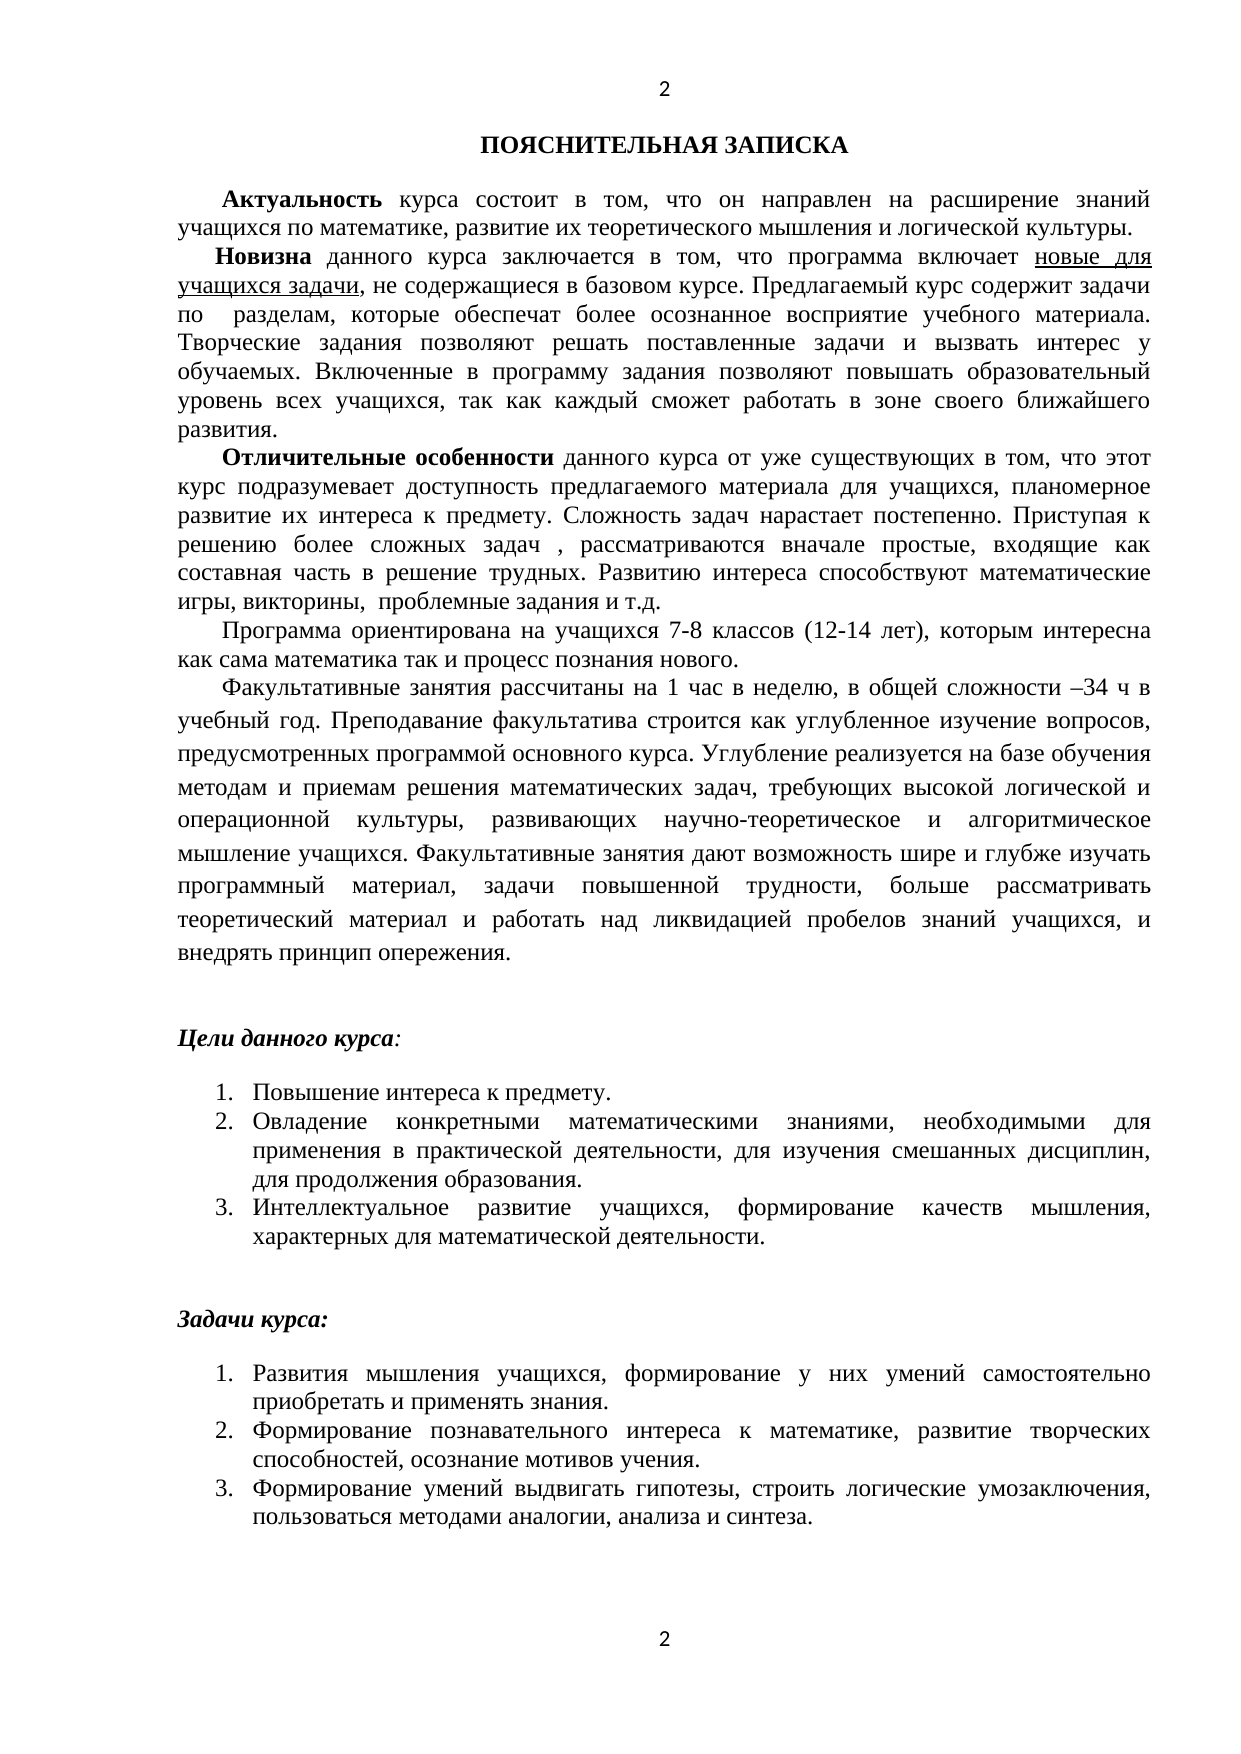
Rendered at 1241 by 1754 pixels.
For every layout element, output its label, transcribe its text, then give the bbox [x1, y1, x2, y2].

list Формирование познавательного интереса к математике, развитие творческих способностей, осознание мотивов учения. [215, 1415, 1152, 1473]
text Факультативные занятия рассчитаны на 1 час в неделю, в общей сложности –34 ч в учебный год. Преподавание факультатива строится как углубленное изучение вопросов, предусмотренных программой основного курса. Углубление реализуется на базе обучения методам и приемам решения математических задач, требующих высокой логической и операционной культуры, развивающих научно-теоретическое и алгоритмическое мышление учащихся. Факультативные занятия дают возможность шире и глубже изучать программный материал, задачи повышенной трудности, больше рассматривать теоретический материал и работать над ликвидацией пробелов знаний учащихся, и внедрять принцип опережения. [177, 672, 1152, 965]
list Развития мышления учащихся, формирование у них умений самостоятельно приобретать и применять знания. [215, 1358, 1152, 1415]
text Задачи курса: [177, 1304, 1152, 1332]
list Овладение конкретными математическими знаниями, необходимыми для применения в практической деятельности, для изучения смешанных дисциплин, для продолжения образования. [215, 1106, 1152, 1192]
list Повышение интереса к предмету. [215, 1077, 1152, 1106]
text Новизна данного курса заключается в том, что программа включает новые для учащихся задачи, не содержащиеся в базовом курсе. Предлагаемый курс содержит задачи по разделам, которые обеспечат более осознанное восприятие учебного материала. Творческие задания позволяют решать поставленные задачи и вызвать интерес у обучаемых. Включенные в программу задания позволяют повышать образовательный уровень всех учащихся, так как каждый сможет работать в зоне своего ближайшего развития. [177, 241, 1152, 442]
text ПОЯСНИТЕЛЬНАЯ ЗАПИСКА [177, 130, 1152, 159]
text Актуальность курса состоит в том, что он направлен на расширение знаний учащихся по математике, развитие их теоретического мышления и логической культуры. [177, 184, 1152, 241]
text Цели данного курса: [177, 1023, 1152, 1052]
text Отличительные особенности данного курса от уже существующих в том, что этот курс подразумевает доступность предлагаемого материала для учащихся, планомерное развитие их интереса к предмету. Сложность задач нарастает постепенно. Приступая к решению более сложных задач , рассматриваются вначале простые, входящие как составная часть в решение трудных. Развитию интереса способствуют математические игры, викторины, проблемные задания и т.д. [177, 442, 1152, 615]
text Программа ориентирована на учащихся 7-8 классов (12-14 лет), которым интересна как сама математика так и процесс познания нового. [177, 615, 1152, 672]
list Формирование умений выдвигать гипотезы, строить логические умозаключения, пользоваться методами аналогии, анализа и синтеза. [215, 1473, 1152, 1530]
list Интеллектуальное развитие учащихся, формирование качеств мышления, характерных для математической деятельности. [215, 1192, 1152, 1250]
